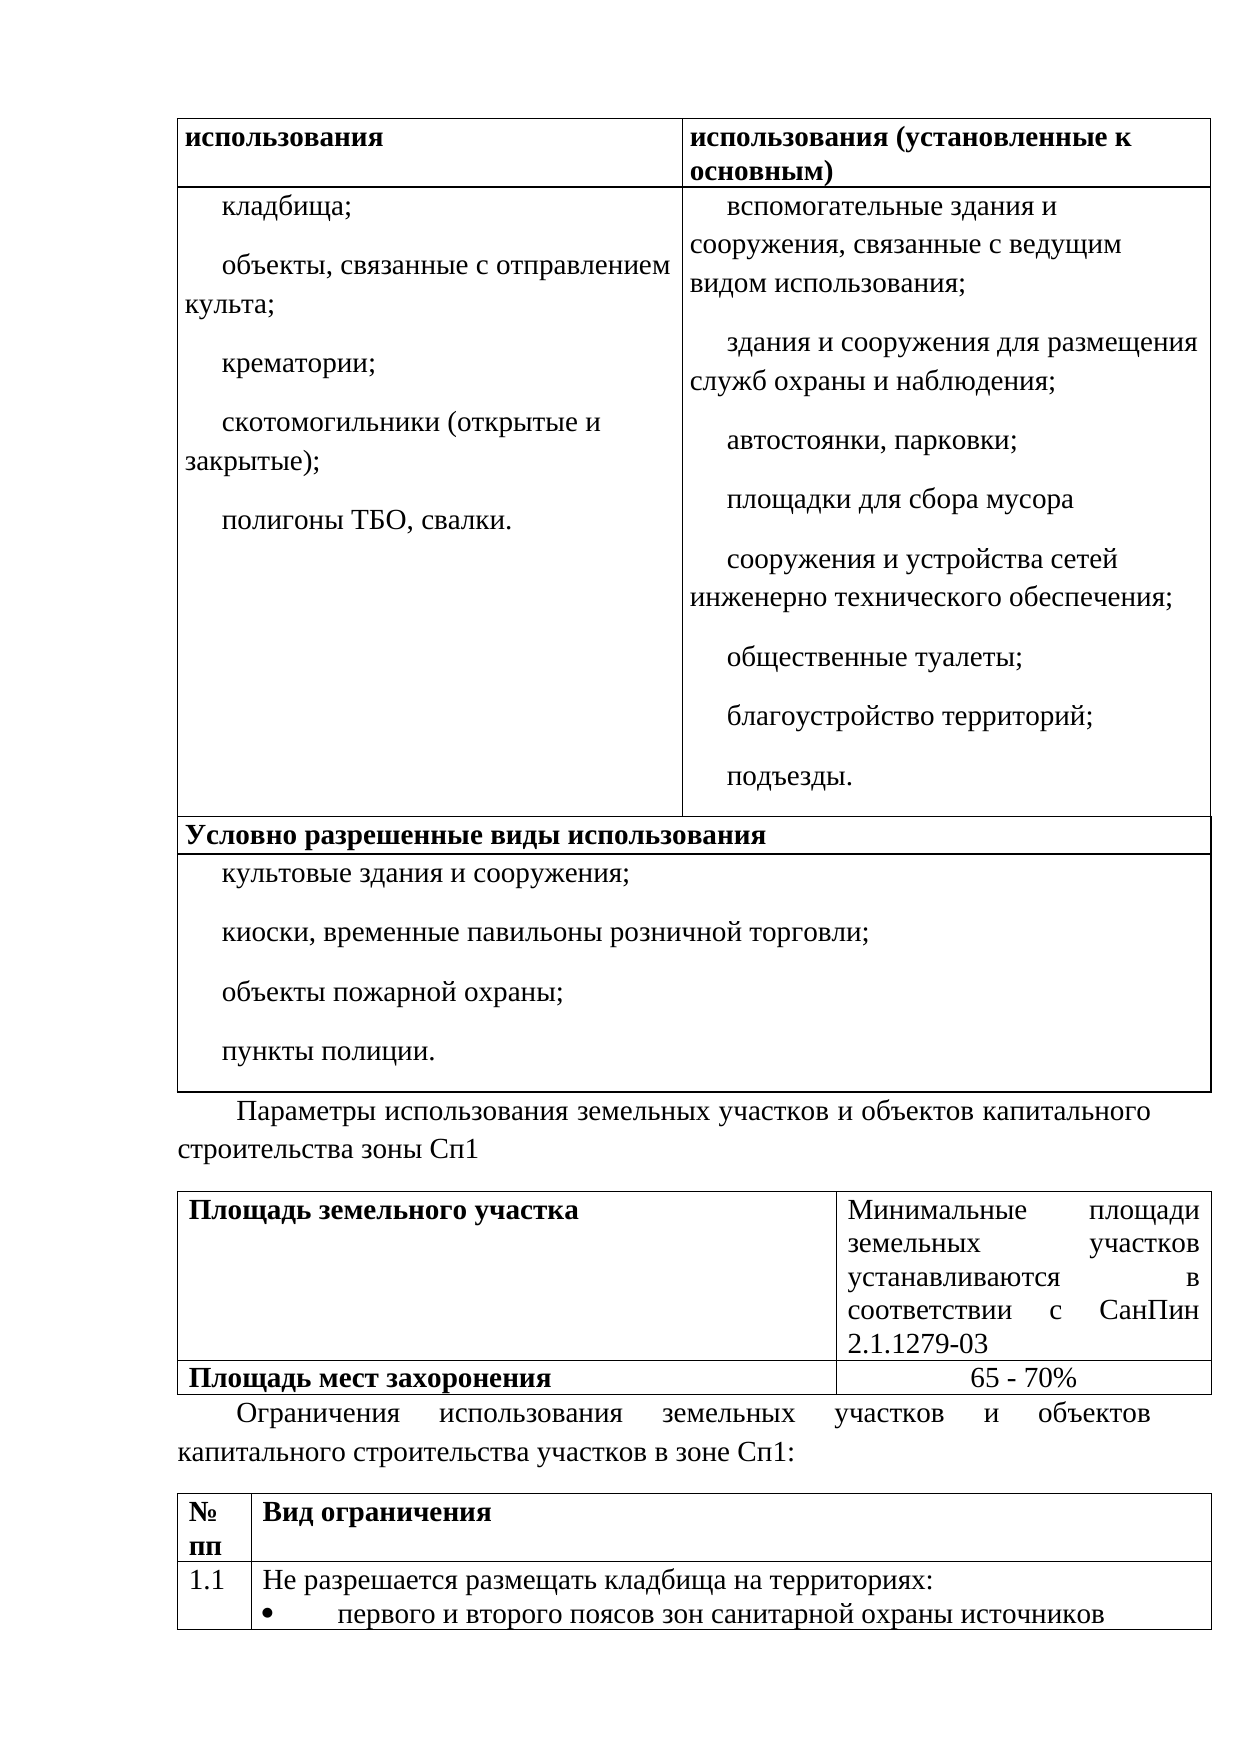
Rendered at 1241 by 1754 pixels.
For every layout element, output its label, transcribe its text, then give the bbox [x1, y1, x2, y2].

table_cell 1.1 [178, 1562, 251, 1629]
table_cell Площадь мест захоронения [178, 1361, 836, 1394]
table_cell кладбища; объекты, связанные с отправлением культа; крематории; скотомогильники (открытые и закрытые); полигоны ТБО, свалки. [178, 188, 682, 816]
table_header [178, 119, 682, 186]
table_cell 65 - 70% [837, 1361, 1211, 1394]
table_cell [252, 1562, 1211, 1629]
text Ограничения использования земельных участков и объектов капитального строительства участков в зоне Сп1: [177, 1395, 1152, 1467]
text Параметры использования земельных участков и объектов капитального строительства зоны Сп1 [177, 1093, 1152, 1165]
table_cell вспомогательные здания и сооружения, связанные с ведущим видом использования; здания и сооружения для размещения служб охраны и наблюдения; автостоянки, парковки; площадки для сбора мусора сооружения и устройства сетей инженерно технического обеспечения; общественные туалеты; благоустройство территорий; подъезды. [683, 188, 1210, 816]
table_header Минимальные площади земельных участков устанавливаются в соответствии с СанПин 2.1.1279-03 [837, 1192, 1211, 1359]
table_header № пп [178, 1494, 251, 1561]
table_header Площадь земельного участка [178, 1192, 836, 1359]
table_header Вид ограничения [252, 1494, 1211, 1561]
table_cell культовые здания и сооружения; киоски, временные павильоны розничной торговли; объекты пожарной охраны; пункты полиции. [178, 855, 1210, 1091]
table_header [683, 119, 1210, 186]
table_cell Условно разрешенные виды использования [178, 817, 1210, 853]
